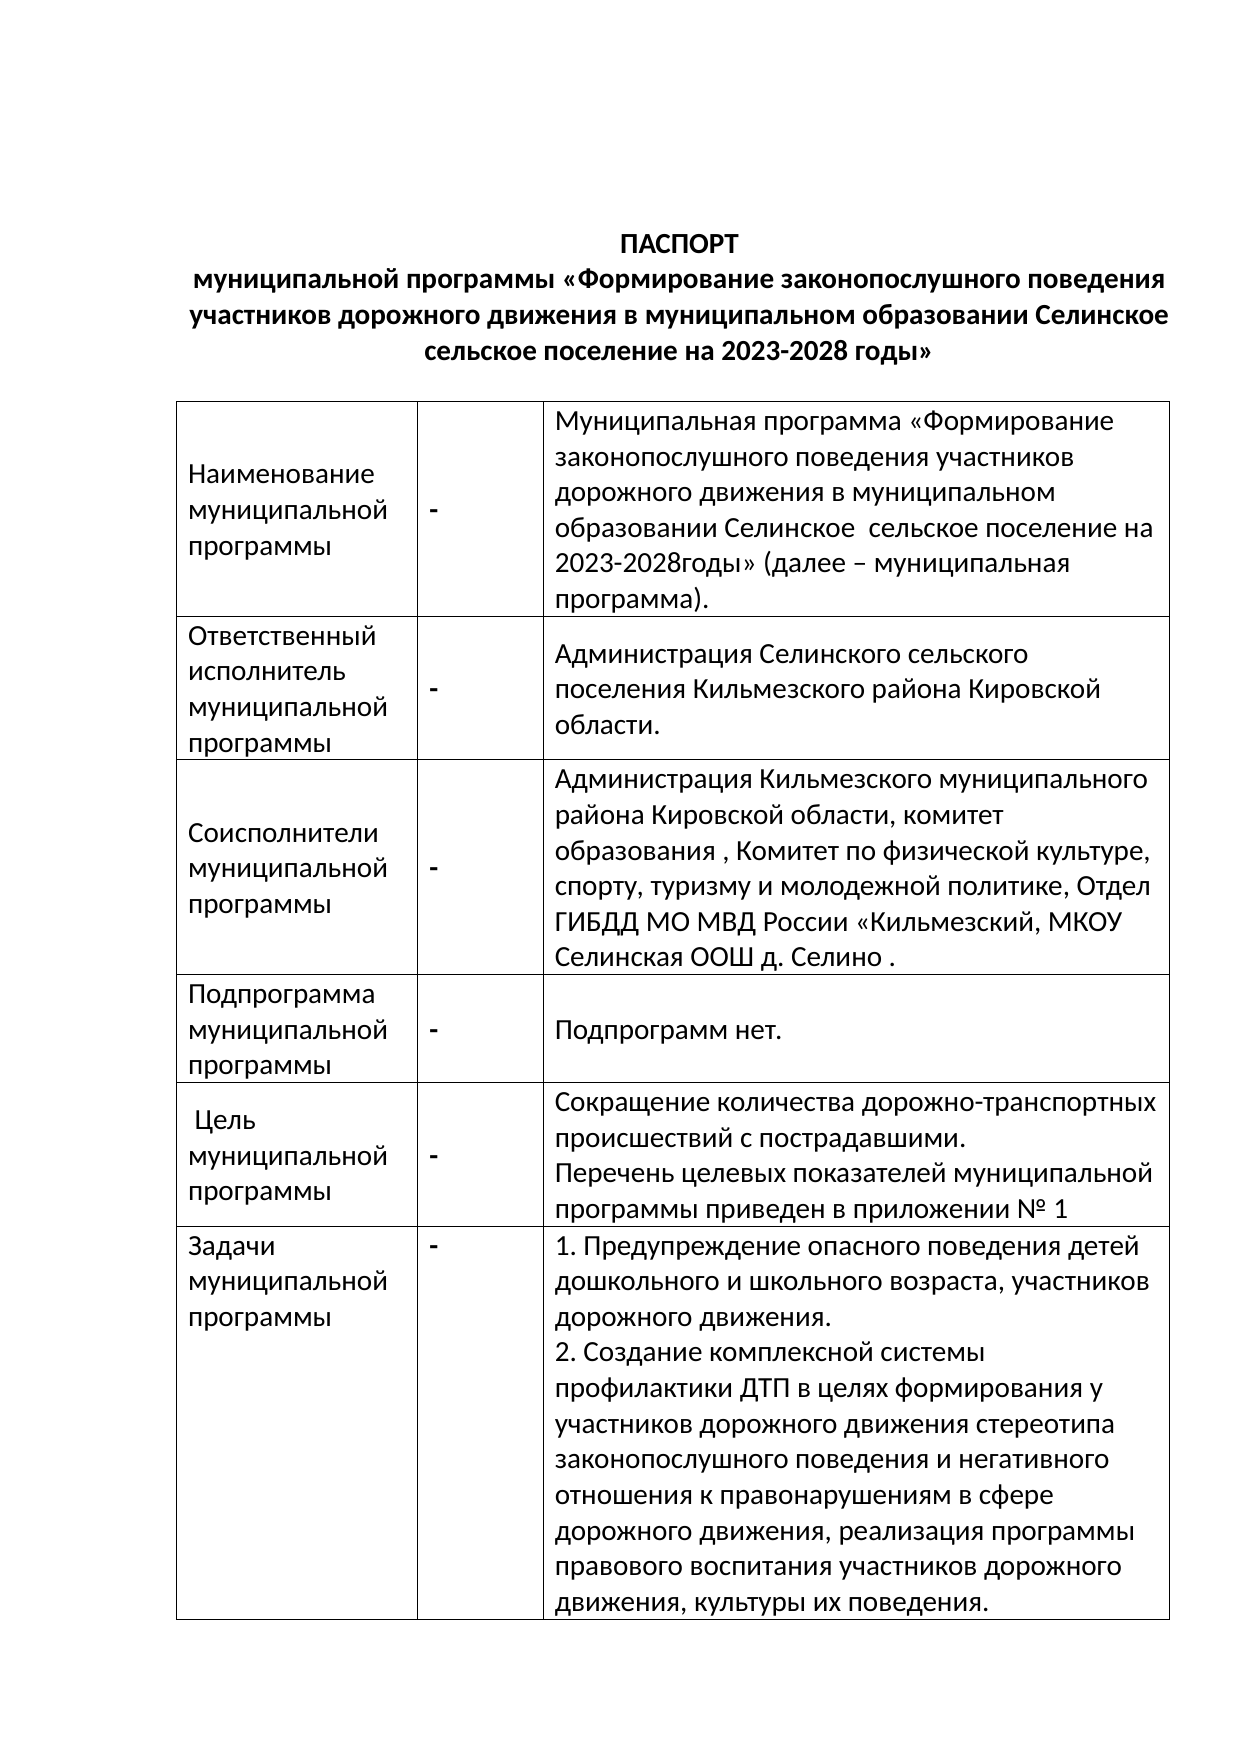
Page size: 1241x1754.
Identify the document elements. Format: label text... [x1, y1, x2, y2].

table_cell Администрация Кильмезского муниципального района Кировской области, комитет образования , Комитет по физической культуре, спорту, туризму и молодежной политике, Отдел ГИБДД МО МВД России «Кильмезский, МКОУ Селинская ООШ д. Селино . [544, 760, 1169, 974]
table_cell Соисполнители муниципальной программы [177, 760, 417, 974]
table_header Наименование муниципальной программы [177, 402, 417, 616]
table_cell - [418, 1227, 543, 1618]
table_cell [177, 1227, 417, 1618]
table_cell - [418, 760, 543, 974]
table_cell Цель муниципальной программы [177, 1083, 417, 1226]
table_cell - [418, 1083, 543, 1226]
table_header - [418, 402, 543, 616]
table_cell Сокращение количества дорожно-транспортных происшествий с пострадавшими. Перечень целевых показателей муниципальной программы приведен в приложении № 1 [544, 1083, 1169, 1226]
table_cell Администрация Селинского сельского поселения Кильмезского района Кировской области. [544, 617, 1169, 759]
table_cell Подпрограмм нет. [544, 975, 1169, 1082]
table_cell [544, 1227, 1169, 1618]
text ПАСПОРТ муниципальной программы «Формирование законопослушного поведения участников дорожного движения в муниципальном образовании Селинское сельское поселение на 2023-2028 годы» [177, 225, 1181, 367]
table_header Муниципальная программа «Формирование законопослушного поведения участников дорожного движения в муниципальном образовании Селинское сельское поселение на 2023-2028годы» (далее – муниципальная программа). [544, 402, 1169, 616]
table_cell - [418, 975, 543, 1082]
table_cell Ответственный исполнитель муниципальной программы [177, 617, 417, 759]
table_cell Подпрограмма муниципальной программы [177, 975, 417, 1082]
table_cell - [418, 617, 543, 759]
